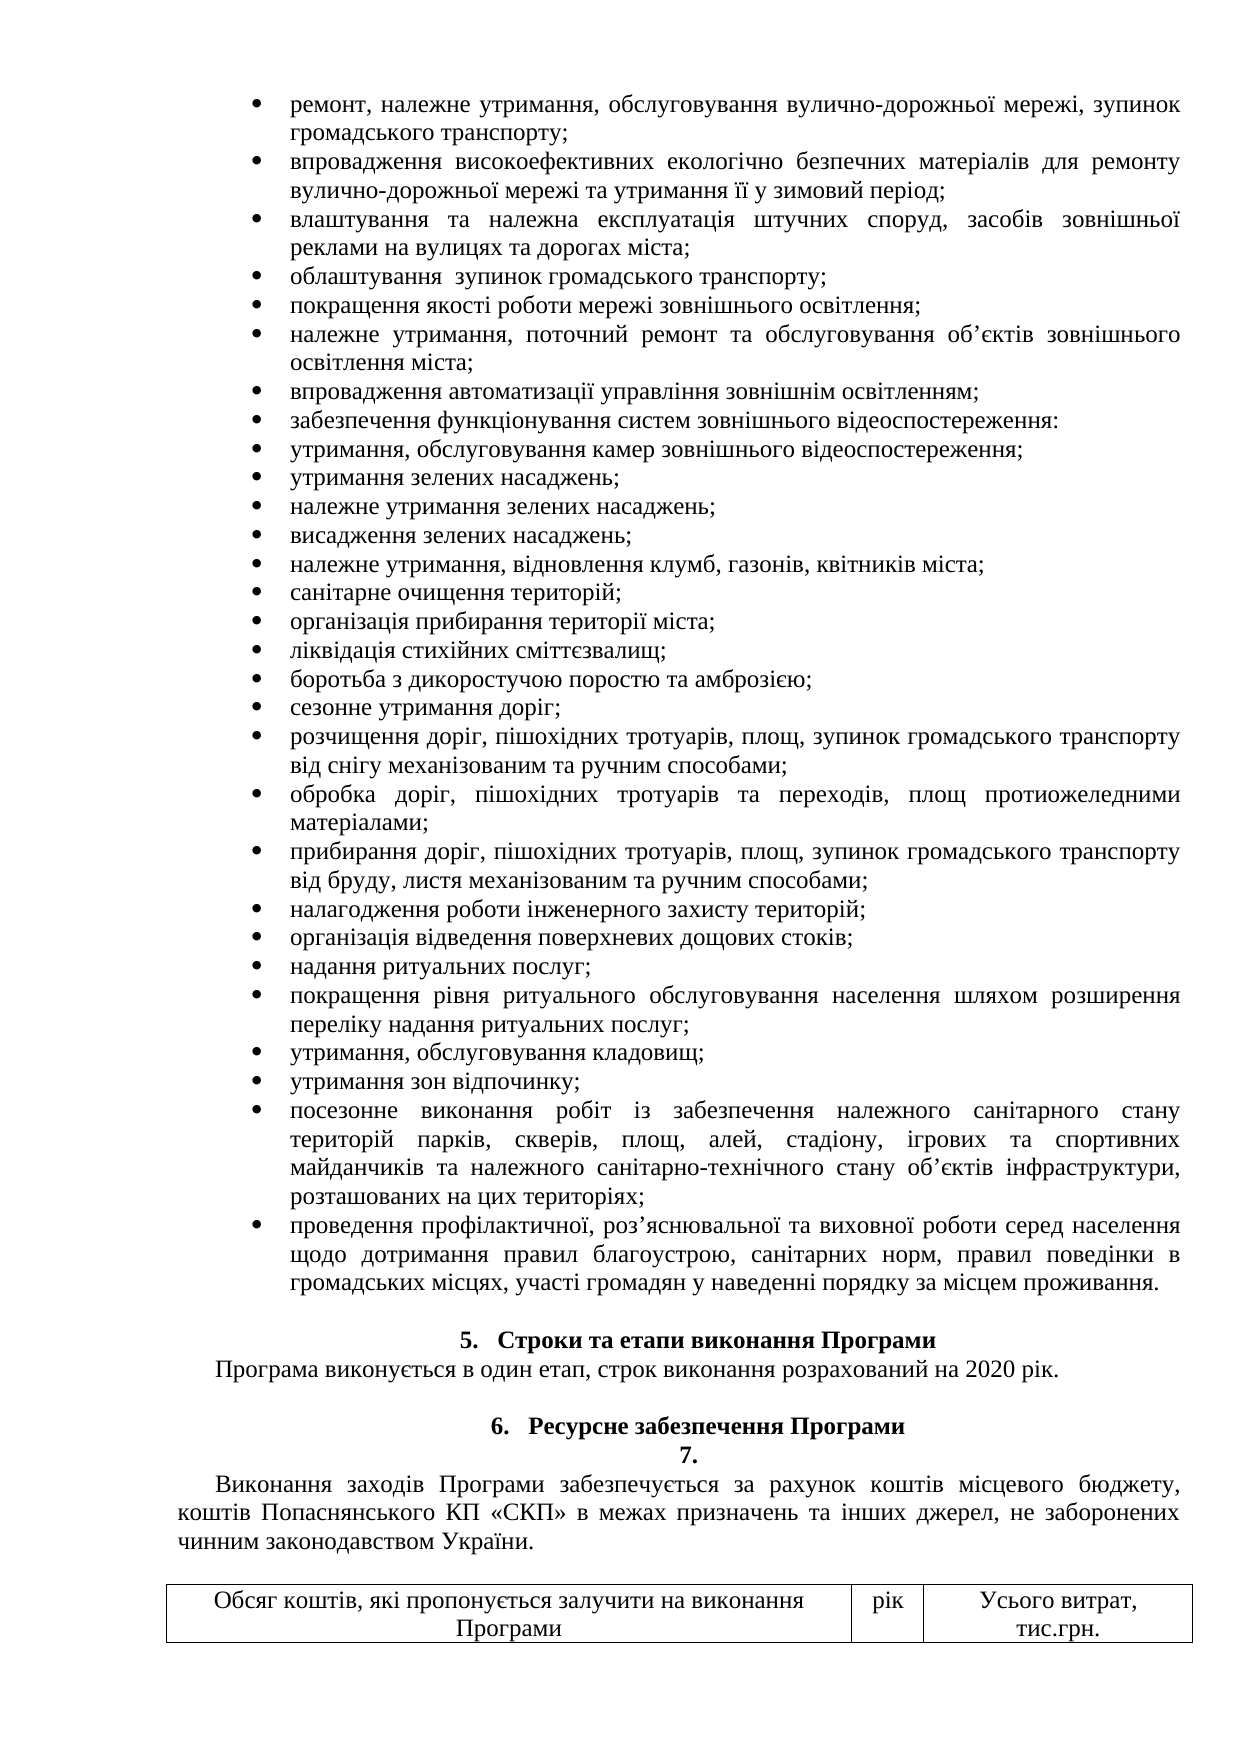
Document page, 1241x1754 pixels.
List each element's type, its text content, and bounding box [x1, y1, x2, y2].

table_header Обсяг коштів, які пропонується залучити на виконання Програми [167, 1585, 851, 1642]
list організація відведення поверхневих дощових стоків; [252, 922, 1181, 951]
list належне утримання, відновлення клумб, газонів, квітників міста; [252, 549, 1181, 577]
list висадження зелених насаджень; [252, 520, 1181, 549]
list надання ритуальних послуг; [252, 951, 1181, 980]
list влаштування та належна експлуатація штучних споруд, засобів зовнішньої реклами на вулицях та дорогах міста; [252, 204, 1181, 261]
list санітарне очищення територій; [252, 577, 1181, 606]
list обробка доріг, пішохідних тротуарів та переходів, площ протиожеледними матеріалами; [252, 779, 1181, 836]
table_header Усього витрат, тис.грн. [924, 1585, 1192, 1642]
list проведення профілактичної, роз’яснювальної та виховної роботи серед населення щодо дотримання правил благоустрою, санітарних норм, правил поведінки в громадських місцях, участі громадян у наведенні порядку за місцем проживання. [252, 1210, 1181, 1296]
list прибирання доріг, пішохідних тротуарів, площ, зупинок громадського транспорту від бруду, листя механізованим та ручним способами; [252, 836, 1181, 894]
list покращення рівня ритуального обслуговування населення шляхом розширення переліку надання ритуальних послуг; [252, 980, 1181, 1037]
list впровадження автоматизації управління зовнішнім освітленням; [252, 376, 1181, 405]
list утримання зелених насаджень; [252, 462, 1181, 491]
list Строки та етапи виконання Програми [215, 1325, 1181, 1354]
list сезонне утримання доріг; [252, 692, 1181, 721]
list облаштування зупинок громадського транспорту; [252, 261, 1181, 290]
list належне утримання, поточний ремонт та обслуговування об’єктів зовнішнього освітлення міста; [252, 319, 1181, 376]
list розчищення доріг, пішохідних тротуарів, площ, зупинок громадського транспорту від снігу механізованим та ручним способами; [252, 721, 1181, 779]
list посезонне виконання робіт із забезпечення належного санітарного стану територій парків, скверів, площ, алей, стадіону, ігрових та спортивних майданчиків та належного санітарно-технічного стану об’єктів інфраструктури, розташованих на цих територіях; [252, 1095, 1181, 1210]
list утримання зон відпочинку; [252, 1066, 1181, 1095]
list боротьба з дикоростучою поростю та амброзією; [252, 664, 1181, 692]
list покращення якості роботи мережі зовнішнього освітлення; [252, 290, 1181, 319]
list ремонт, належне утримання, обслуговування вулично-дорожньої мережі, зупинок громадського транспорту; [252, 89, 1181, 146]
list організація прибирання території міста; [252, 606, 1181, 635]
list впровадження високоефективних екологічно безпечних матеріалів для ремонту вулично-дорожньої мережі та утримання її у зимовий період; [252, 146, 1181, 204]
list ліквідація стихійних сміттєзвалищ; [252, 635, 1181, 664]
list належне утримання зелених насаджень; [252, 491, 1181, 520]
list забезпечення функціонування систем зовнішнього відеоспостереження: [252, 405, 1181, 434]
table_header рік [852, 1585, 923, 1642]
text Виконання заходів Програми забезпечується за рахунок коштів місцевого бюджету, коштів Попаснянського КП «СКП» в межах призначень та інших джерел, не заборонених чинним законодавством України. [177, 1469, 1181, 1555]
list Ресурсне забезпечення Програми [215, 1411, 1181, 1440]
list налагодження роботи інженерного захисту територій; [252, 894, 1181, 922]
list утримання, обслуговування камер зовнішнього відеоспостереження; [252, 434, 1181, 462]
text Програма виконується в один етап, строк виконання розрахований на 2020 рік. [177, 1354, 1181, 1382]
list утримання, обслуговування кладовищ; [252, 1037, 1181, 1066]
